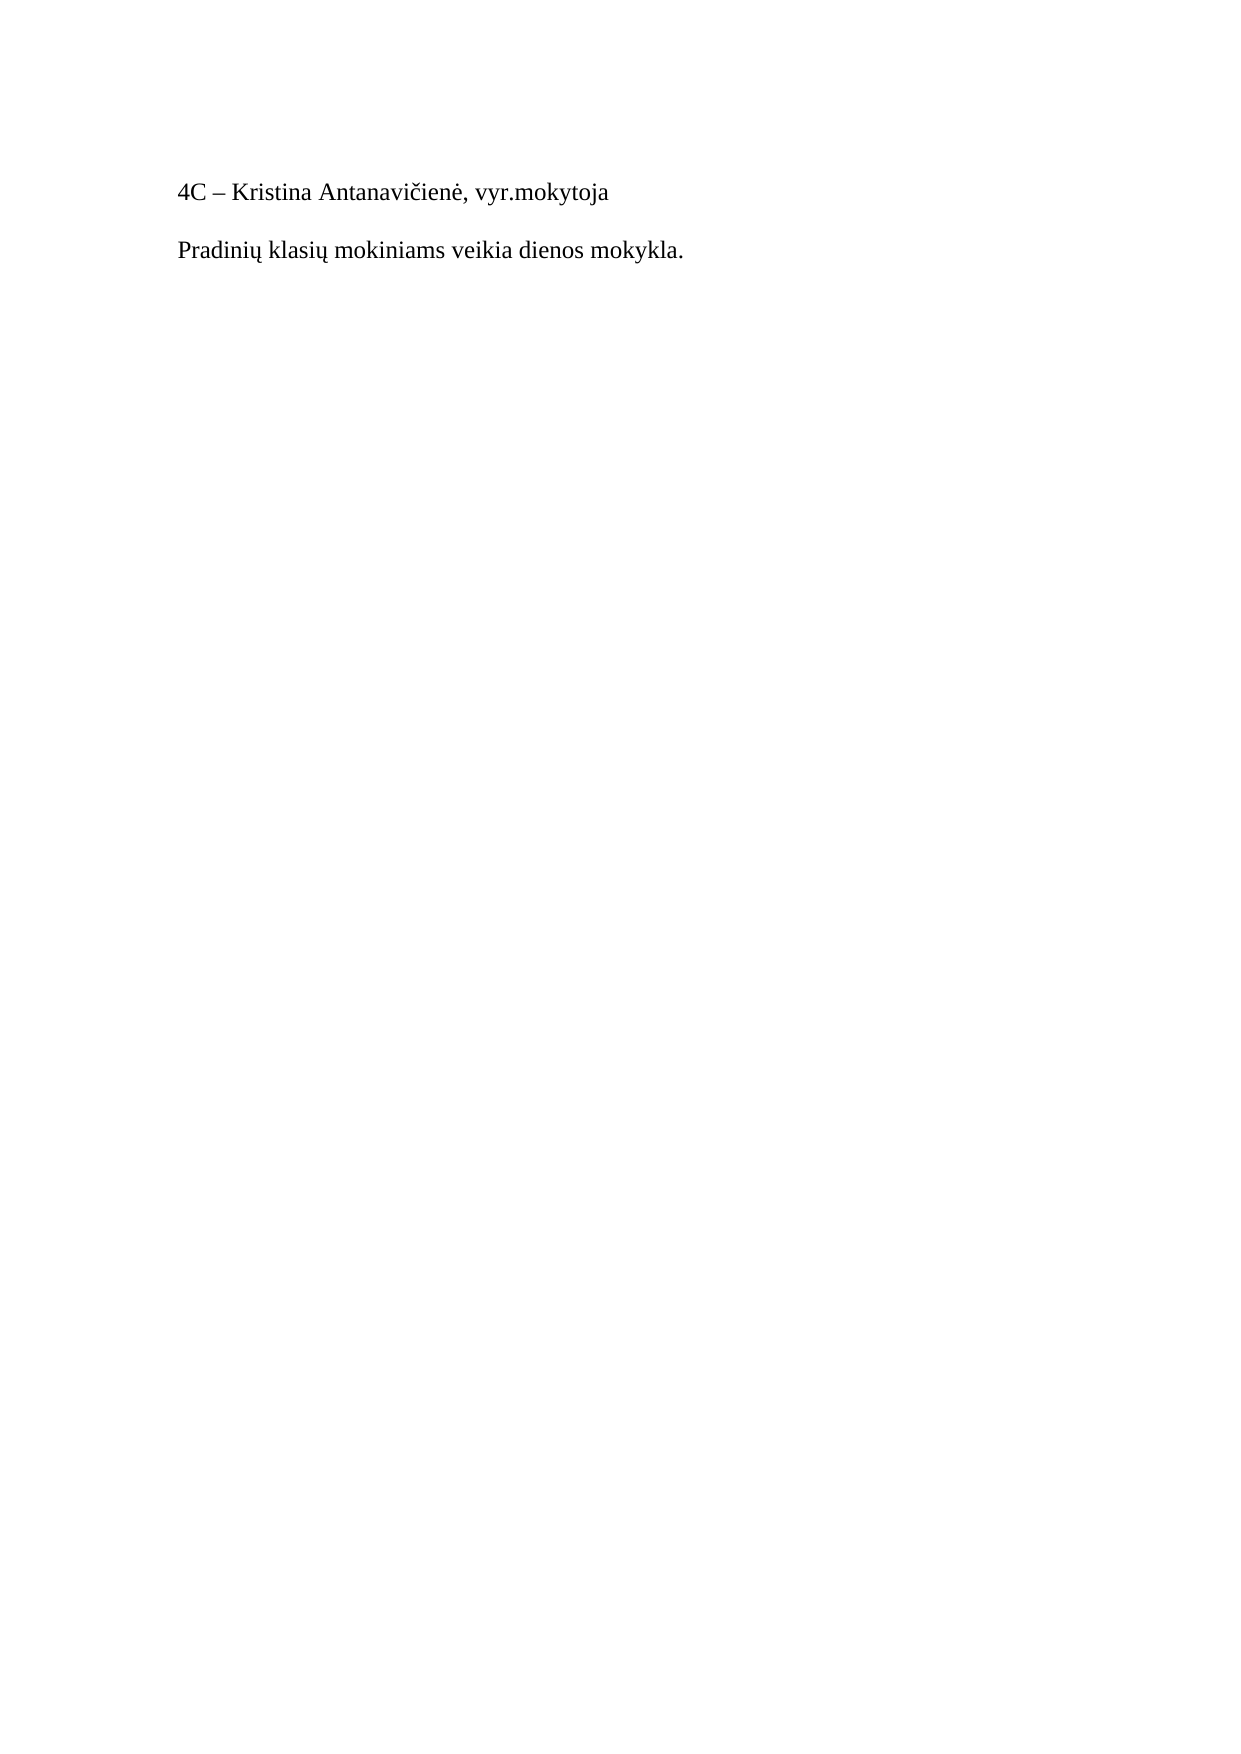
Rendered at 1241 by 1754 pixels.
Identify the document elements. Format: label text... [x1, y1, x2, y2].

text 4C – Kristina Antanavičienė, vyr.mokytoja [177, 177, 1181, 206]
text Pradinių klasių mokiniams veikia dienos mokykla. [177, 235, 1181, 263]
